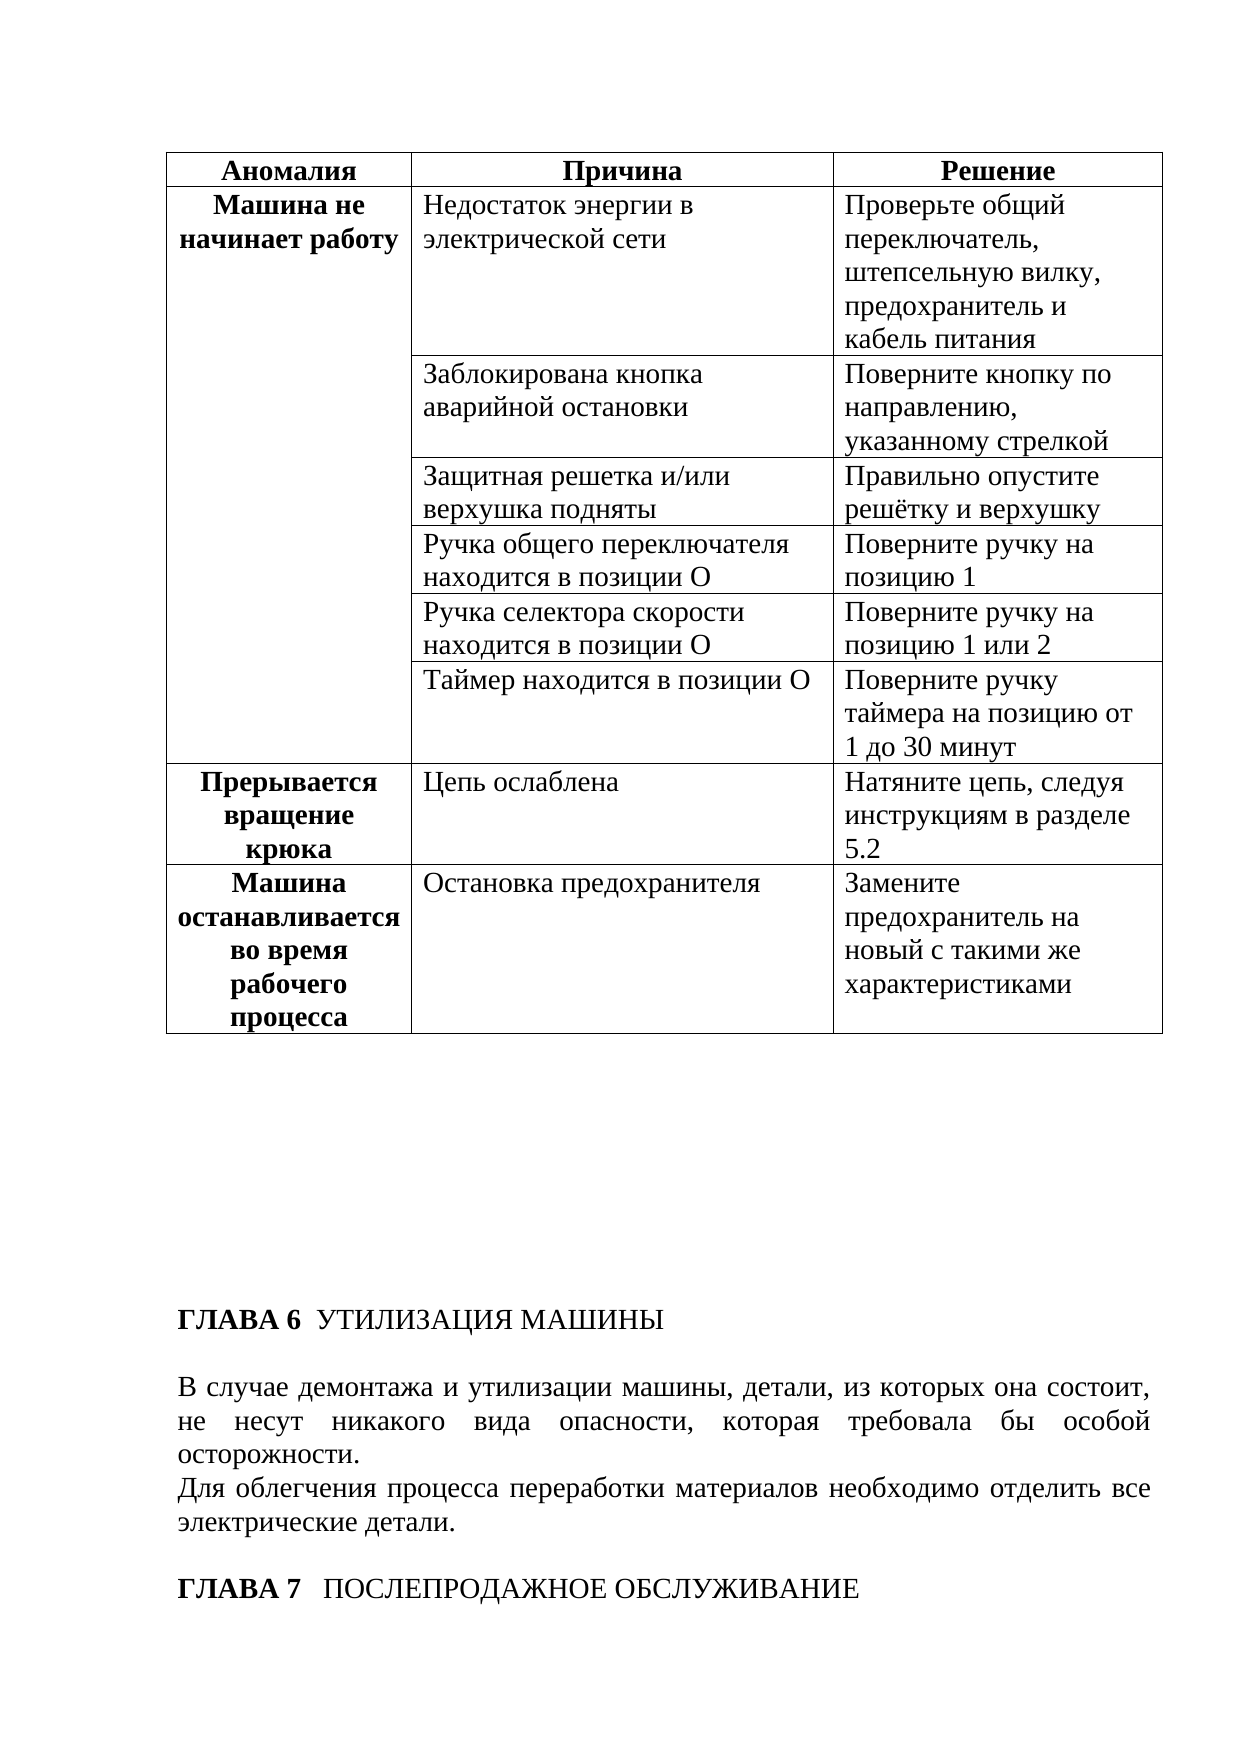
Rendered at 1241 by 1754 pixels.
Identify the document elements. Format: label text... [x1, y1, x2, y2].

table_header Решение [834, 153, 1162, 186]
table_cell Недостаток энергии в электрической сети [412, 187, 833, 355]
table_cell Проверьте общий переключатель, штепсельную вилку, предохранитель и кабель питания [834, 187, 1162, 355]
table_cell Цепь ослаблена [412, 764, 833, 864]
table_cell Прерывается вращение крюка [167, 764, 411, 864]
table_cell Машина останавливается во время рабочего процесса [167, 865, 411, 1033]
table_header Причина [412, 153, 833, 186]
table_cell Ручка общего переключателя находится в позиции О [412, 526, 833, 593]
table_cell Правильно опустите решётку и верхушку [834, 458, 1162, 525]
table_cell Замените предохранитель на новый с такими же характеристиками [834, 865, 1162, 1033]
text Для облегчения процесса переработки материалов необходимо отделить все электрические детали. [177, 1470, 1152, 1537]
table_cell Поверните ручку таймера на позицию от 1 до 30 минут [834, 662, 1162, 763]
table_header Аномалия [167, 153, 411, 186]
text В случае демонтажа и утилизации машины, детали, из которых она состоит, не несут никакого вида опасности, которая требовала бы особой осторожности. [177, 1369, 1152, 1470]
text ГЛАВА 7 ПОСЛЕПРОДАЖНОЕ ОБСЛУЖИВАНИЕ [177, 1571, 1152, 1604]
table_cell Заблокирована кнопка аварийной остановки [412, 356, 833, 457]
table_cell Поверните ручку на позицию 1 или 2 [834, 594, 1162, 661]
table_cell Натяните цепь, следуя инструкциям в разделе 5.2 [834, 764, 1162, 864]
table_cell Поверните кнопку по направлению, указанному стрелкой [834, 356, 1162, 457]
table_cell Защитная решетка и/или верхушка подняты [412, 458, 833, 525]
table_cell Поверните ручку на позицию 1 [834, 526, 1162, 593]
table_cell Таймер находится в позиции О [412, 662, 833, 763]
text ГЛАВА 6 УТИЛИЗАЦИЯ МАШИНЫ [177, 1302, 1152, 1336]
table_cell Ручка селектора скорости находится в позиции О [412, 594, 833, 661]
table_cell Остановка предохранителя [412, 865, 833, 1033]
table_cell Машина не начинает работу [167, 187, 411, 763]
